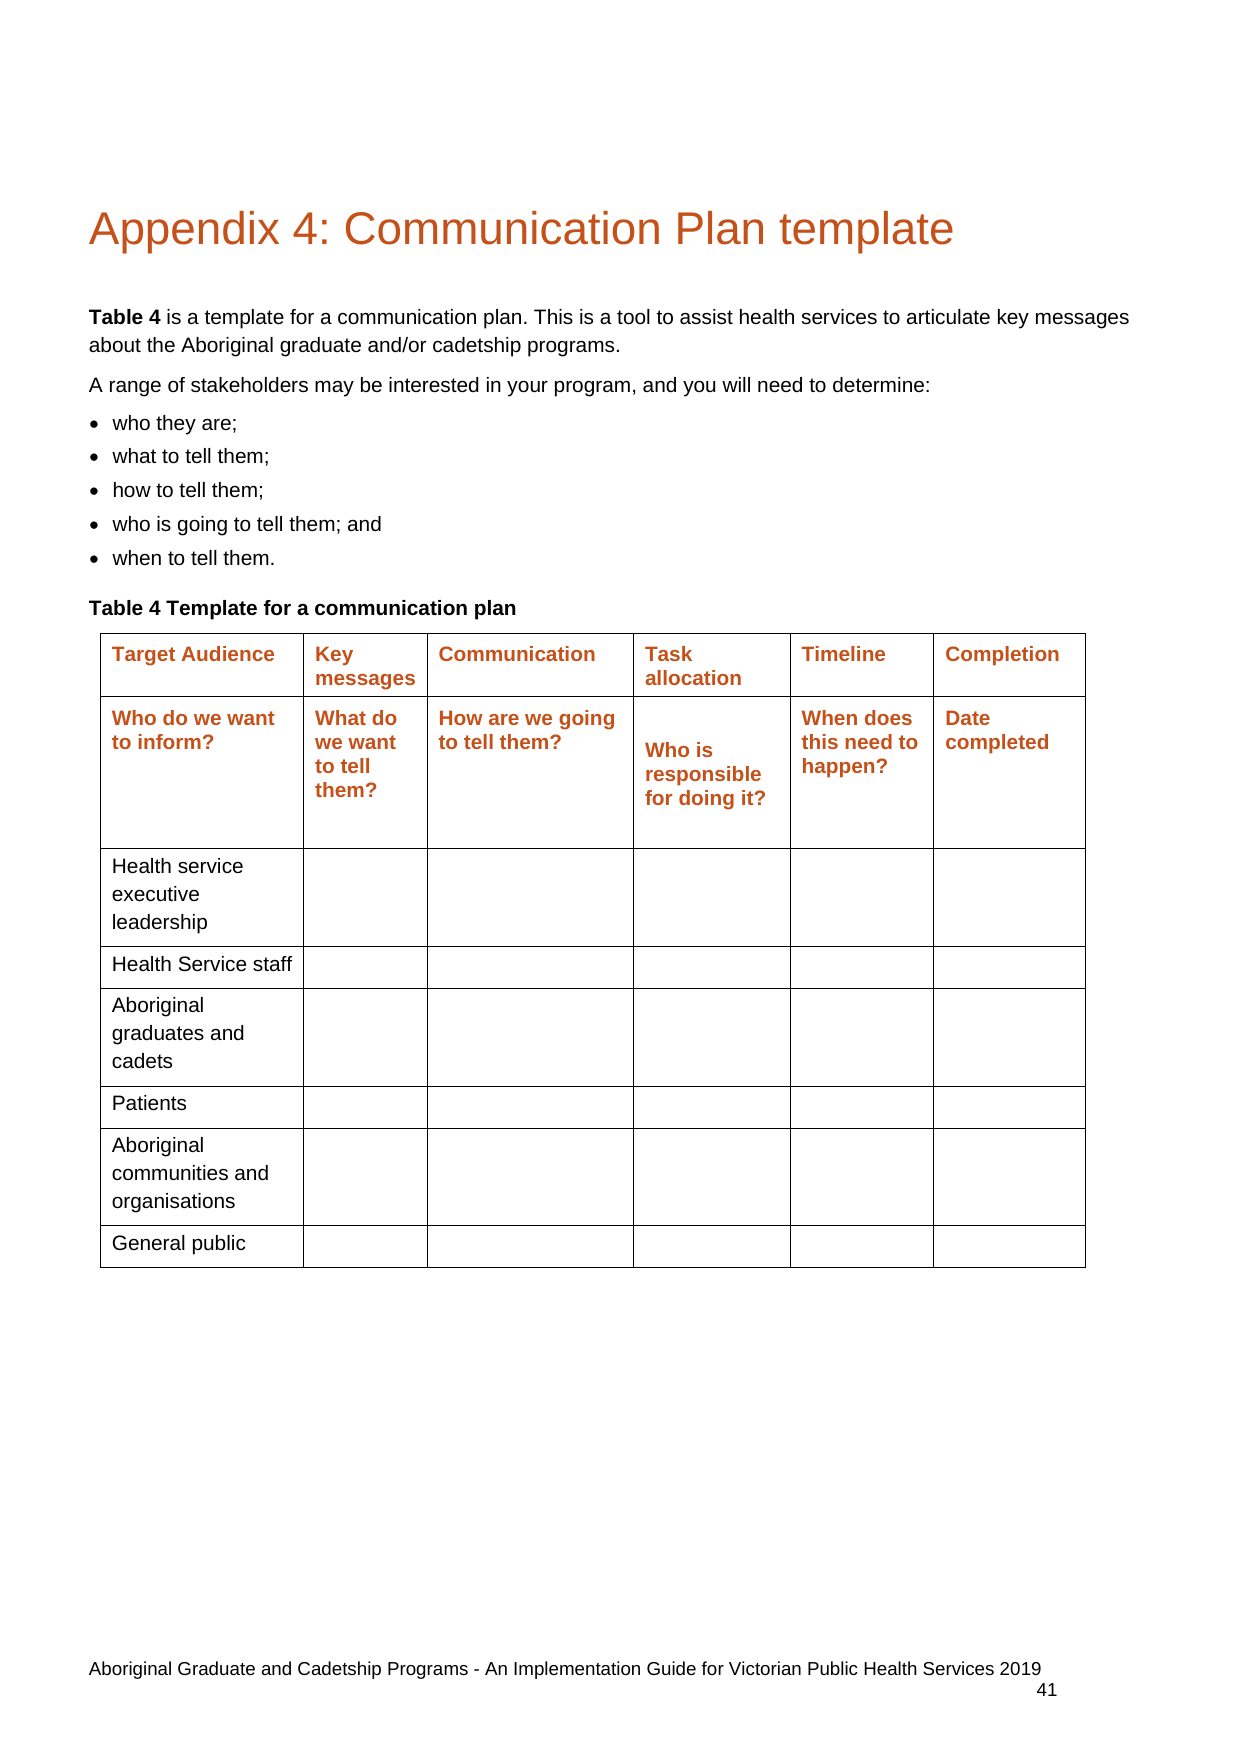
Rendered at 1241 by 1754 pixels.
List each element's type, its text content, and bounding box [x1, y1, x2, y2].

table_cell [934, 989, 1085, 1086]
table_cell Aboriginal graduates and cadets [101, 989, 303, 1086]
table_cell Aboriginal communities and organisations [101, 1129, 303, 1225]
table_cell [304, 1129, 427, 1225]
table_cell [304, 947, 427, 988]
table_header Communication [428, 634, 633, 696]
table_cell [791, 849, 933, 946]
table_cell [304, 1226, 427, 1267]
table_cell [428, 1129, 633, 1225]
table_cell [791, 989, 933, 1086]
table_cell [634, 1226, 790, 1267]
table_cell [304, 989, 427, 1086]
text how to tell them; [89, 477, 1152, 503]
text what to tell them; [89, 443, 1152, 469]
table_cell [634, 947, 790, 988]
table_cell [791, 1226, 933, 1267]
table_cell [934, 1087, 1085, 1127]
text Table 4 is a template for a communication plan. This is a tool to assist health services to articulate key messages about the Aboriginal graduate and/or cadetship programs. [89, 300, 1152, 357]
table_cell [634, 1087, 790, 1127]
table_cell [428, 1226, 633, 1267]
table_cell [304, 849, 427, 946]
table_cell [791, 1087, 933, 1127]
table_cell [634, 1129, 790, 1225]
table_header Timeline [791, 634, 933, 696]
table_cell [934, 849, 1085, 946]
table_cell [428, 989, 633, 1086]
table_header Completion [934, 634, 1085, 696]
text who is going to tell them; and [89, 511, 1152, 536]
table_cell [428, 849, 633, 946]
table_header Target Audience [101, 634, 303, 696]
table_header Task allocation [634, 634, 790, 696]
text when to tell them. [89, 545, 1152, 570]
table_cell Who do we want to inform? [101, 697, 303, 848]
table_cell [634, 989, 790, 1086]
text A range of stakeholders may be interested in your program, and you will need to determine: [89, 369, 1152, 397]
table_cell [428, 947, 633, 988]
table_cell How are we going to tell them? [428, 697, 633, 848]
table_cell What do we want to tell them? [304, 697, 427, 848]
table_cell [934, 1226, 1085, 1267]
table_cell Date completed [934, 697, 1085, 848]
table_cell Health Service staff [101, 947, 303, 988]
table_cell Health service executive leadership [101, 849, 303, 946]
table_cell [791, 947, 933, 988]
table_cell Who is responsible for doing it? [634, 697, 790, 848]
table_cell [304, 1087, 427, 1127]
table_cell General public [101, 1226, 303, 1267]
table_cell [934, 1129, 1085, 1225]
table_header Key messages [304, 634, 427, 696]
subtitle Appendix 4: Communication Plan template [89, 202, 1152, 254]
text who they are; [89, 410, 1152, 435]
table_cell [934, 947, 1085, 988]
table_cell [428, 1087, 633, 1127]
table_cell Patients [101, 1087, 303, 1127]
subtitle Table 4 Template for a communication plan [89, 595, 1152, 620]
table_cell [791, 1129, 933, 1225]
table_cell [634, 849, 790, 946]
table_cell When does this need to happen? [791, 697, 933, 848]
